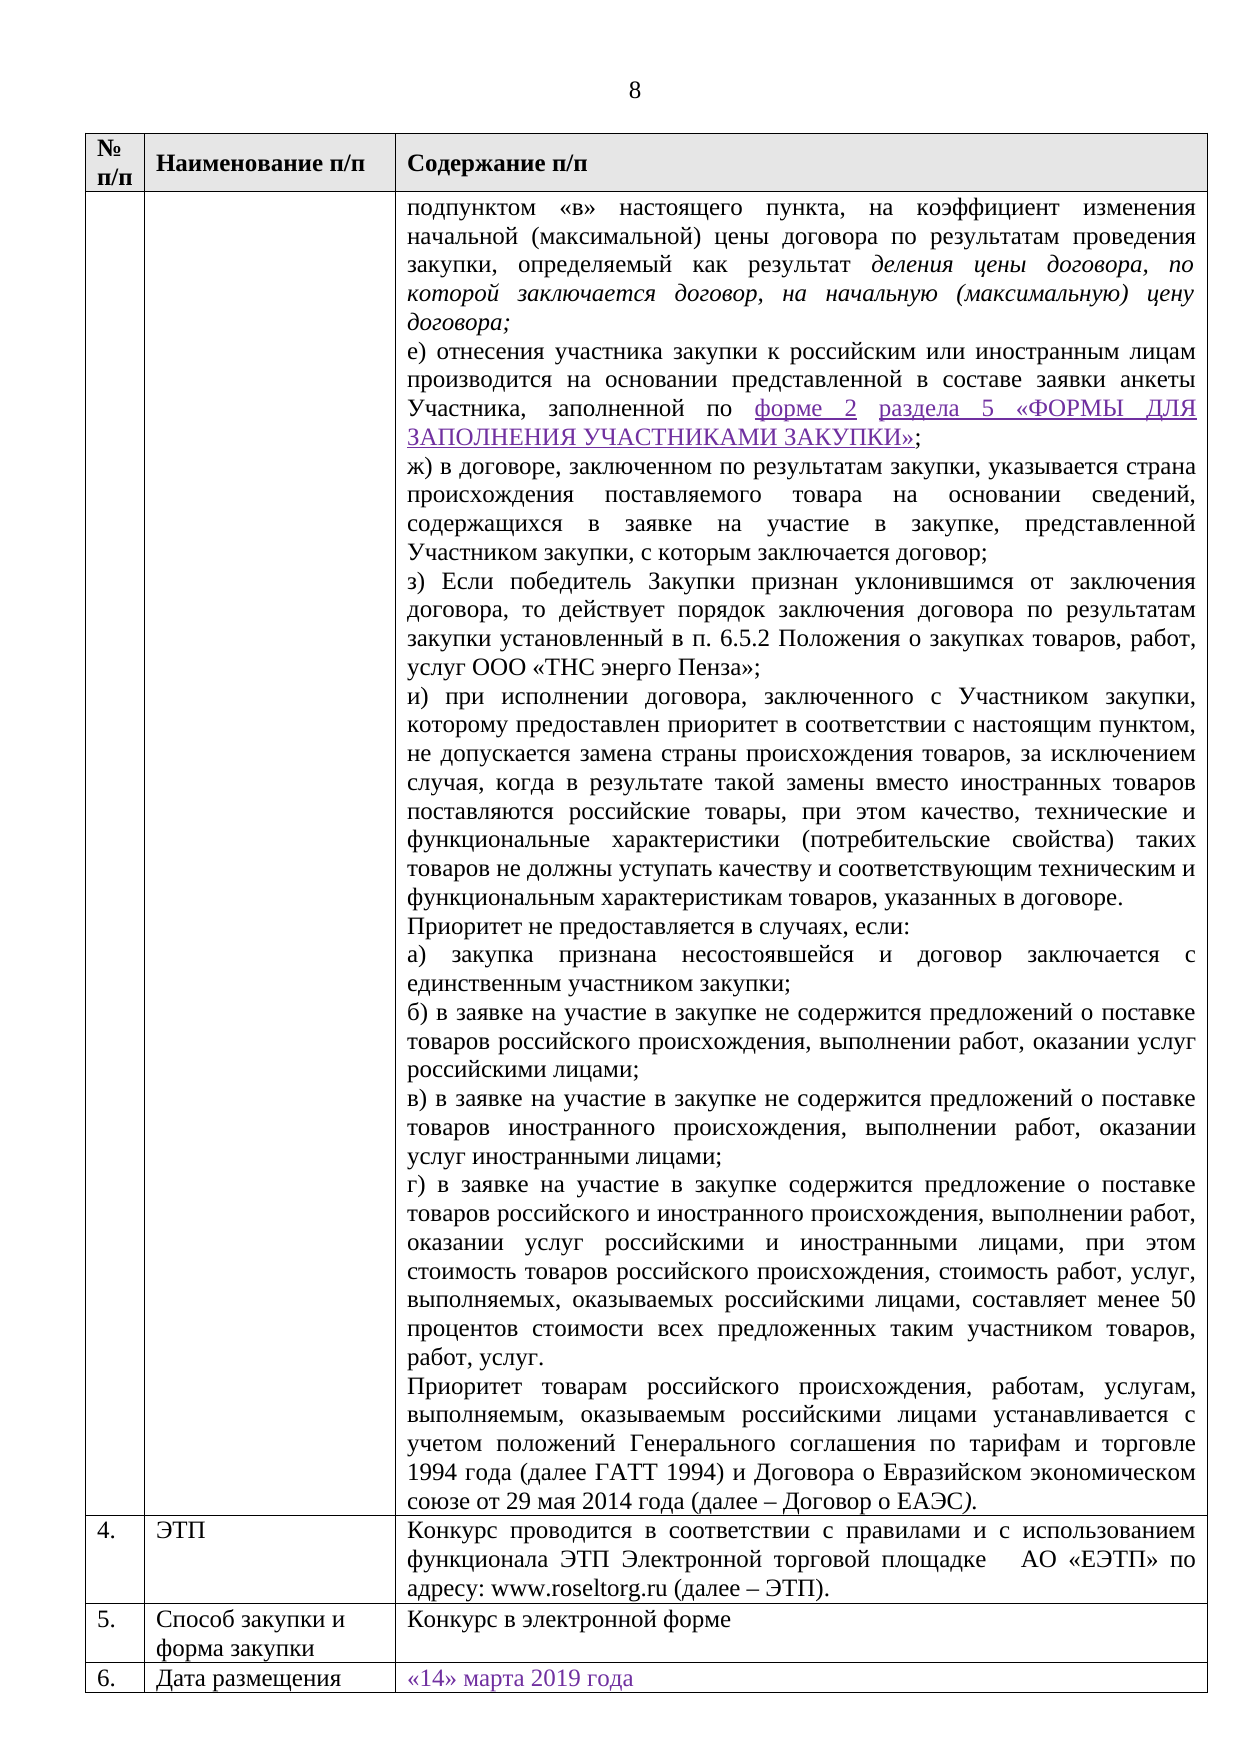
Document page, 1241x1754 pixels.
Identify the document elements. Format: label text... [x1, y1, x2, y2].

table_cell Дата размещения Извещения о закупке [145, 1663, 395, 1692]
table_header № п/п [86, 134, 144, 191]
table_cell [145, 192, 395, 1514]
table_cell [396, 1663, 1207, 1692]
table_cell [86, 192, 144, 1514]
table_cell Конкурс в электронной форме [396, 1604, 1207, 1662]
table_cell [396, 192, 1207, 1514]
table_cell Конкурс проводится в соответствии с правилами и с использованием функционала ЭТП Электронной торговой площадке АО «ЕЭТП» по адресу: www.roseltorg.ru (далее – ЭТП). [396, 1516, 1207, 1603]
table_cell [86, 1604, 144, 1662]
table_cell [86, 1516, 144, 1603]
table_cell [86, 1663, 144, 1692]
table_header Содержание п/п [396, 134, 1207, 191]
table_cell Способ закупки и форма закупки [145, 1604, 395, 1662]
table_cell ЭТП [145, 1516, 395, 1603]
table_header Наименование п/п [145, 134, 395, 191]
